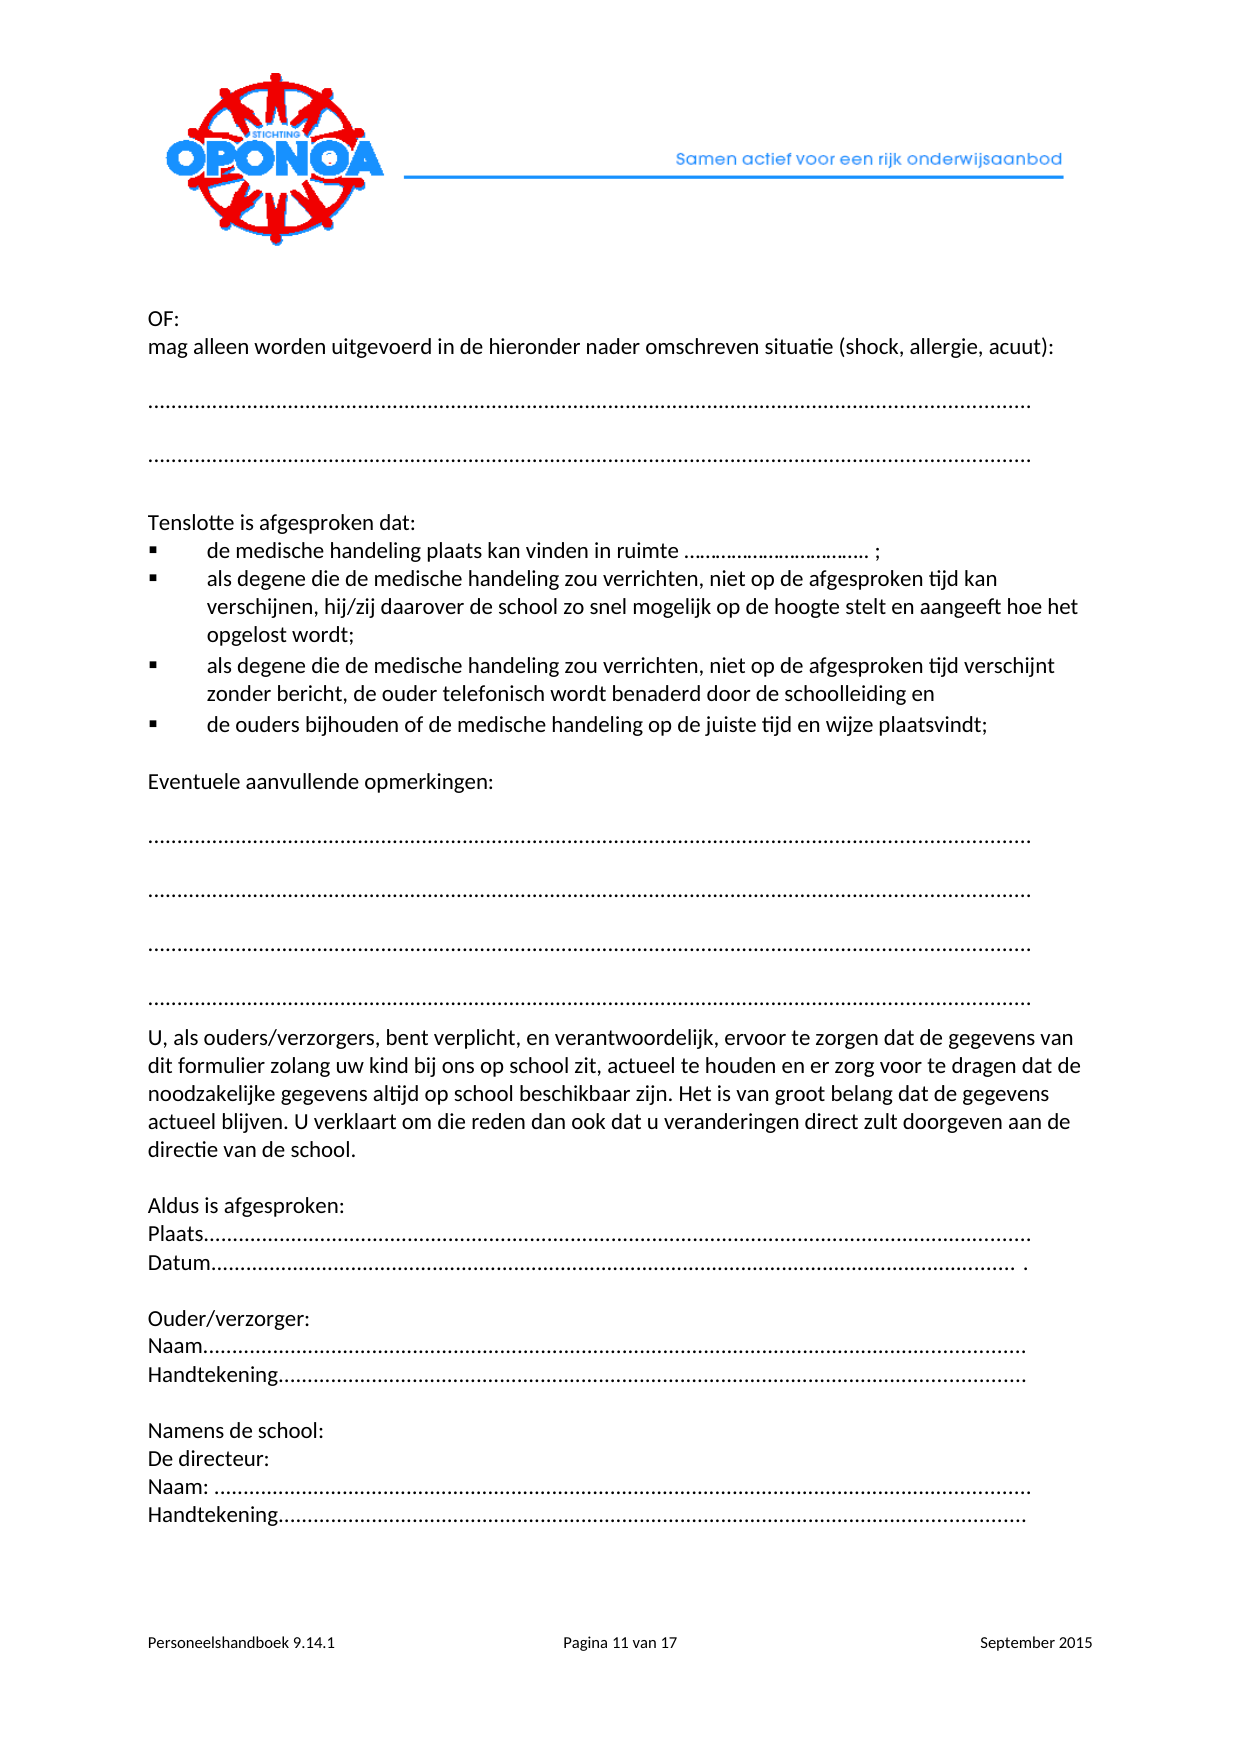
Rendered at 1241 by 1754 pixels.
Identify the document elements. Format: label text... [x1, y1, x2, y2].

list als degene die de medische handeling zou verrichten, niet op de afgesproken tijd verschijnt zonder bericht, de ouder telefonisch wordt benaderd door de schoolleiding en [148, 651, 1093, 707]
text Plaats [148, 1219, 1093, 1248]
text Tenslotte is afgesproken dat: [148, 508, 1093, 536]
text Handtekening [148, 1501, 1093, 1528]
list de ouders bijhouden of de medische handeling op de juiste tijd en wijze plaatsvindt; [148, 710, 1093, 738]
text Datum . [148, 1248, 1093, 1276]
text Ouder/verzorger: [148, 1304, 1093, 1332]
text Naam: [148, 1472, 1093, 1501]
picture [147, 73, 1093, 248]
text Handtekening [148, 1360, 1093, 1388]
text U, als ouders/verzorgers, bent verplicht, en verantwoordelijk, ervoor te zorgen dat de gegevens van dit formulier zolang uw kind bij ons op school zit, actueel te houden en er zorg voor te dragen dat de noodzakelijke gegevens altijd op school beschikbaar zijn. Het is van groot belang dat de gegevens actueel blijven. U verklaart om die reden dan ook dat u veranderingen direct zult doorgeven aan de directie van de school. [148, 1023, 1093, 1163]
text OF: [148, 304, 1093, 332]
text De directeur: [148, 1444, 1093, 1472]
text mag alleen worden uitgevoerd in de hieronder nader omschreven situatie (shock, allergie, acuut): [148, 332, 1093, 360]
text Naam [148, 1332, 1093, 1360]
text Namens de school: [148, 1416, 1093, 1444]
list de medische handeling plaats kan vinden in ruimte …………………………….. ; [148, 536, 1093, 564]
text Eventuele aanvullende opmerkingen: [148, 767, 1093, 795]
list als degene die de medische handeling zou verrichten, niet op de afgesproken tijd kan verschijnen, hij/zij daarover de school zo snel mogelijk op de hoogte stelt en aangeeft hoe het opgelost wordt; [148, 564, 1093, 648]
text Aldus is afgesproken: [148, 1192, 1093, 1219]
